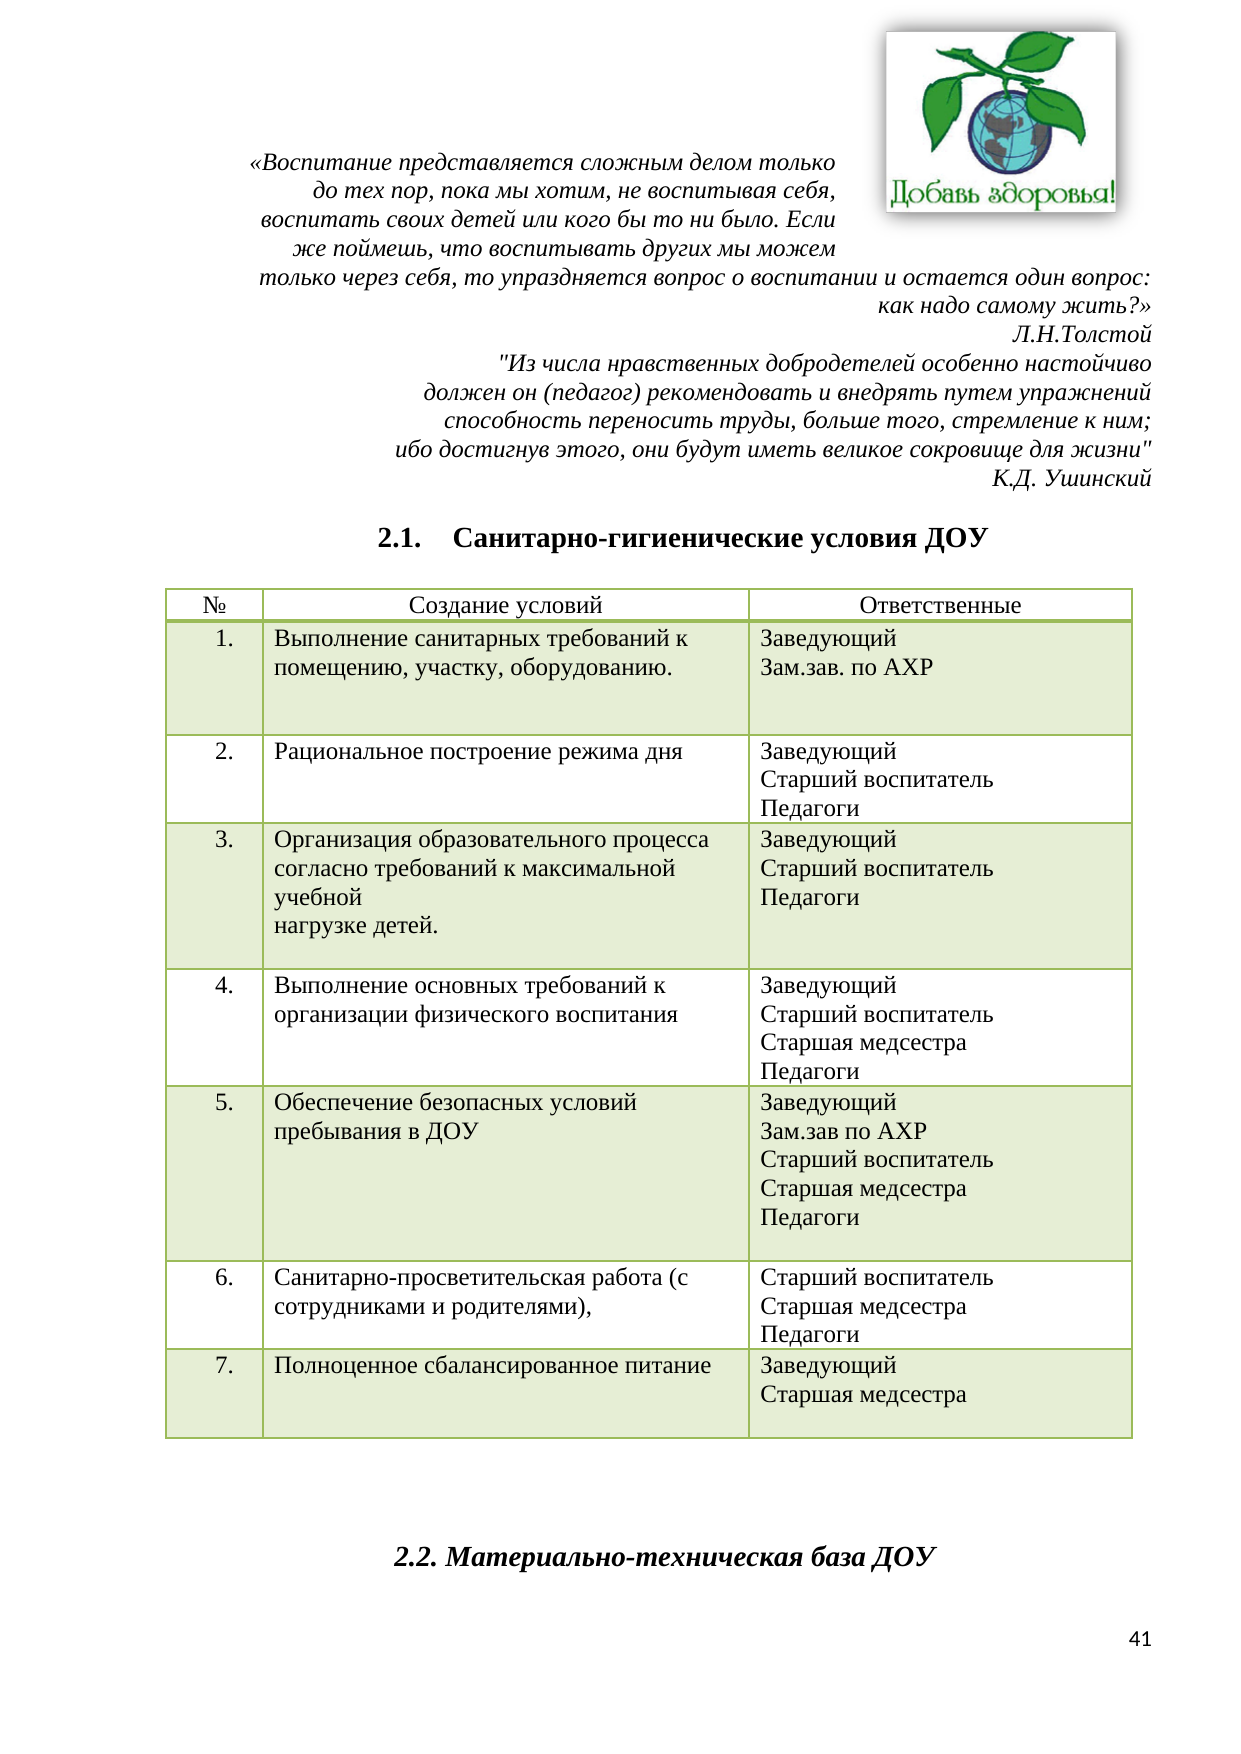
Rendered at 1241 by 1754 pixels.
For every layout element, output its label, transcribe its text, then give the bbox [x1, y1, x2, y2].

table_cell Заведующий Старшая медсестра [750, 1350, 1131, 1437]
table_cell [167, 970, 262, 1085]
table_header № [167, 590, 262, 618]
table_cell [167, 1087, 262, 1260]
table_cell [167, 623, 262, 734]
text 2.2. Материально-техническая база ДОУ [177, 1539, 1152, 1573]
table_cell Старший воспитатель Старшая медсестра Педагоги [750, 1262, 1131, 1348]
text К.Д. Ушинский [177, 463, 1152, 492]
text "Из числа нравственных добродетелей особенно настойчиво [177, 348, 1152, 377]
table_cell Заведующий Зам.зав по АХР Старший воспитатель Старшая медсестра Педагоги [750, 1087, 1131, 1260]
table_cell [167, 736, 262, 822]
picture [854, 0, 1148, 245]
table_cell Заведующий Старший воспитатель Педагоги [750, 736, 1131, 822]
table_header Ответственные [750, 590, 1131, 618]
text способность переносить труды, больше того, стремление к ним; [177, 406, 1152, 434]
list Л.Н.Толстой [224, 319, 1152, 348]
table_cell [167, 1350, 262, 1437]
table_cell Обеспечение безопасных условий пребывания в ДОУ [264, 1087, 748, 1260]
list Санитарно-гигиенические условия ДОУ [215, 521, 1152, 554]
table_cell Заведующий Зам.зав. по АХР [750, 623, 1131, 734]
table_cell Выполнение санитарных требований к помещению, участку, оборудованию. [264, 623, 748, 734]
text ибо достигнув этого, они будут иметь великое сокровище для жизни" [177, 434, 1152, 463]
table_cell Рациональное построение режима дня [264, 736, 748, 822]
table_cell Заведующий Старший воспитатель Педагоги [750, 824, 1131, 968]
table_cell Санитарно-просветительская работа (с сотрудниками и родителями), [264, 1262, 748, 1348]
table_cell Организация образовательного процесса согласно требований к максимальной учебной нагрузке детей. [264, 824, 748, 968]
list «Воспитание представляется сложным делом только до тех пор, пока мы хотим, не воспитывая себя, воспитать своих детей или кого бы то ни было. Если же поймешь, что воспитывать других мы можем только через себя, то упраздняется вопрос о воспитании и остается один вопрос: как надо самому жить?» [224, 147, 1152, 319]
table_cell Заведующий Старший воспитатель Старшая медсестра Педагоги [750, 970, 1131, 1085]
table_cell Полноценное сбалансированное питание [264, 1350, 748, 1437]
table_cell [167, 1262, 262, 1348]
text должен он (педагог) рекомендовать и внедрять путем упражнений [177, 377, 1152, 406]
table_header Создание условий [264, 590, 748, 618]
table_cell [167, 824, 262, 968]
table_cell Выполнение основных требований к организации физического воспитания [264, 970, 748, 1085]
